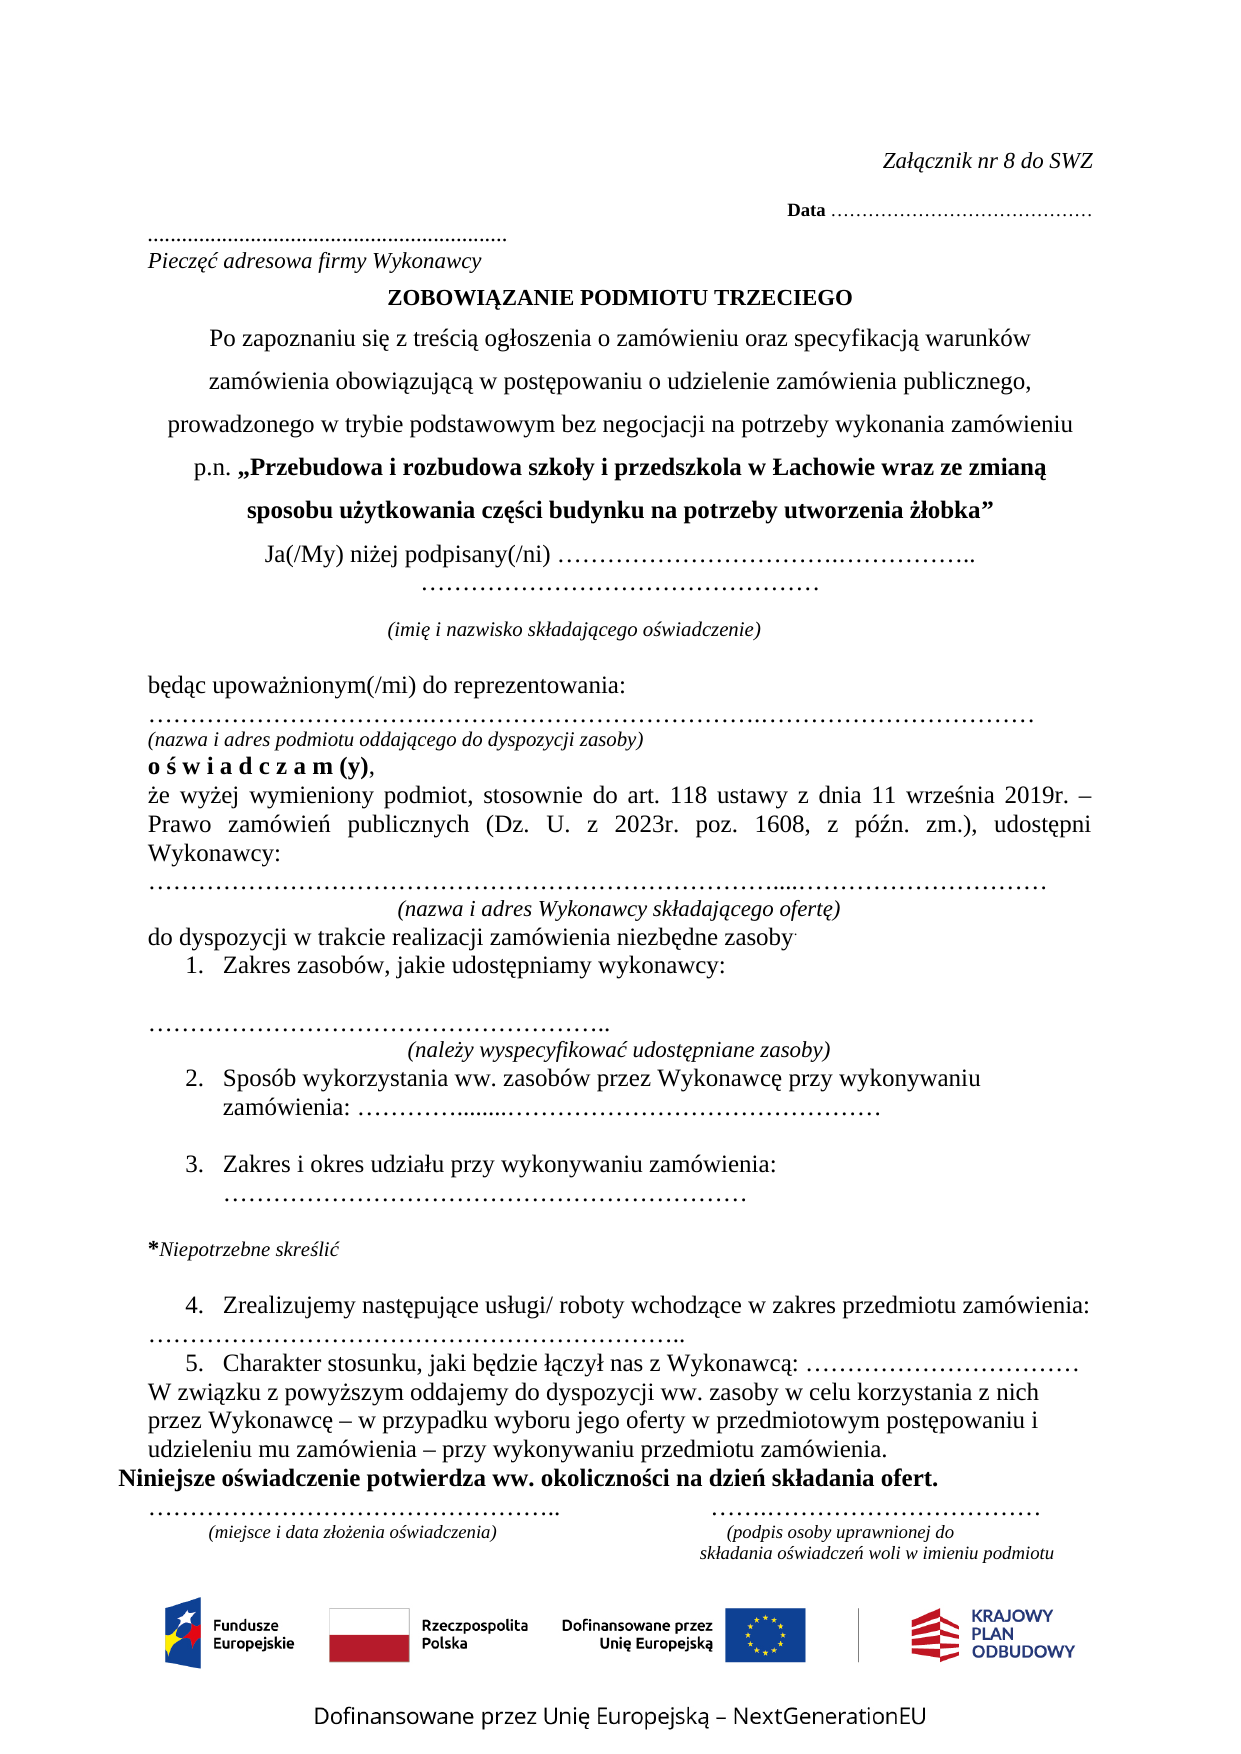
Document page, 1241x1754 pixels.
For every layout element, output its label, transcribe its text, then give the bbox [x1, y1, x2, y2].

list Charakter stosunku, jaki będzie łączył nas z Wykonawcą: …………………………… [185, 1348, 1093, 1377]
text że wyżej wymieniony podmiot, stosownie do art. 118 ustawy z dnia 11 września 2019r. – Prawo zamówień publicznych (Dz. U. z 2023r. poz. 1608, z późn. zm.), udostępni Wykonawcy: [148, 780, 1093, 866]
list Sposób wykorzystania ww. zasobów przez Wykonawcę przy wykonywaniu zamówienia: …………........……………………………………… [185, 1063, 1093, 1120]
text Niniejsze oświadczenie potwierdza ww. okoliczności na dzień składania ofert. [118, 1463, 1093, 1492]
text Załącznik nr 8 do SWZ [148, 148, 1093, 174]
list Zrealizujemy następujące usługi/ roboty wchodzące w zakres przedmiotu zamówienia: [185, 1291, 1093, 1319]
list Zakres i okres udziału przy wykonywaniu zamówienia: ……………………………………………………… [185, 1149, 1093, 1207]
text ZOBOWIĄZANIE PODMIOTU TRZECIEGO [148, 284, 1093, 310]
text Data …………………………………… [148, 199, 1093, 221]
text ………………………………………….. …….…………………………… [148, 1492, 1093, 1521]
text będąc upoważnionym(/mi) do reprezentowania: [148, 670, 1093, 699]
text Po zapoznaniu się z treścią ogłoszenia o zamówieniu oraz specyfikacją warunków zamówienia obowiązującą w postępowaniu o udzielenie zamówienia publicznego, prowadzonego w trybie podstawowym bez negocjacji na potrzeby wykonania zamówieniu p.n. „Przebudowa i rozbudowa szkoły i przedszkola w Łachowie wraz ze zmianą sposobu użytkowania części budynku na potrzeby utworzenia żłobka” [148, 323, 1093, 524]
text do dyspozycji w trakcie realizacji zamówienia niezbędne zasoby. [148, 922, 1093, 950]
text Ja(/My) niżej podpisany(/ni) …………………………….……………..………………………………………… [148, 539, 1093, 596]
text (nazwa i adres Wykonawcy składającego ofertę) [148, 895, 1093, 922]
list Zakres zasobów, jakie udostępniamy wykonawcy: [185, 950, 1093, 979]
text ……………………………………………….. [148, 1008, 1093, 1037]
text o ś w i a d c z a m (y), [148, 751, 1093, 780]
text ............................................................... [148, 221, 1093, 247]
picture [147, 1579, 1093, 1747]
text (imię i nazwisko składającego oświadczenie) [148, 617, 1093, 641]
text (miejsce i data złożenia oświadczenia) (podpis osoby uprawnionej do [148, 1521, 1093, 1542]
text W związku z powyższym oddajemy do dyspozycji ww. zasoby w celu korzystania z nich przez Wykonawcę – w przypadku wyboru jego oferty w przedmiotowym postępowaniu i udzieleniu mu zamówienia – przy wykonywaniu przedmiotu zamówienia. [148, 1377, 1093, 1463]
text składania oświadczeń woli w imieniu podmiotu [148, 1542, 1093, 1564]
text (nazwa i adres podmiotu oddającego do dyspozycji zasoby) [148, 727, 1093, 751]
text …………………………………………………………………....………………………… [148, 866, 1093, 895]
text Pieczęć adresowa firmy Wykonawcy [148, 247, 1093, 273]
text ……………………………………………………….. [148, 1319, 1093, 1348]
text *Niepotrzebne skreślić [148, 1235, 1093, 1262]
text (należy wyspecyfikować udostępniane zasoby) [148, 1037, 1093, 1063]
text …………………………….………………………………….…………………………… [148, 699, 1093, 727]
